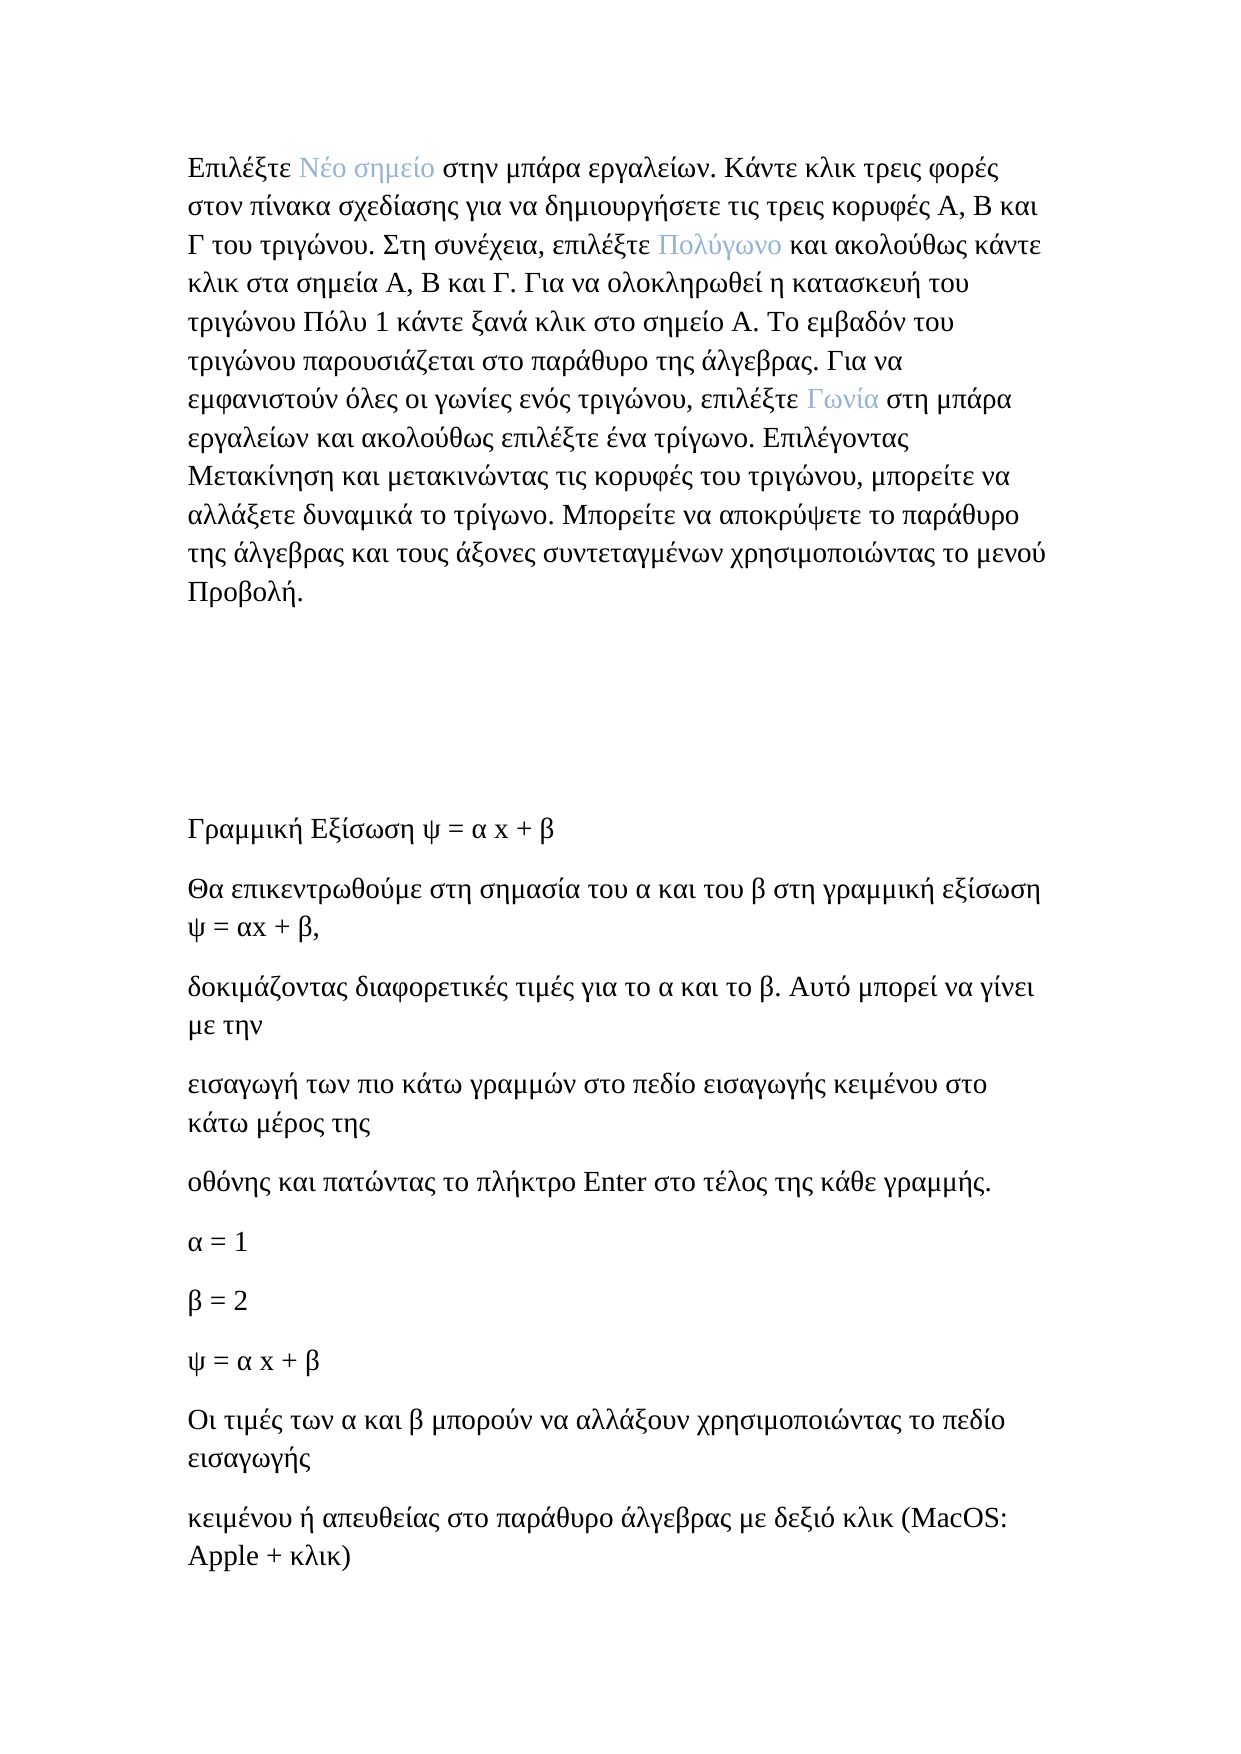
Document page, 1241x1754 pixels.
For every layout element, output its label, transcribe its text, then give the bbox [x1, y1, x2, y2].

text κειμένου ή απευθείας στο παράθυρο άλγεβρας με δεξιό κλικ (MacOS: Apple + κλικ) [187, 1500, 1053, 1572]
text Θα επικεντρωθούμε στη σημασία του α και του β στη γραμμική εξίσωση ψ = αx + β, [187, 871, 1053, 943]
text β = 2 [187, 1283, 1053, 1317]
text δοκιμάζοντας διαφορετικές τιμές για το α και το β. Αυτό μπορεί να γίνει με την [187, 969, 1053, 1041]
text ψ = α x + β [187, 1343, 1053, 1376]
text οθόνης και πατώντας το πλήκτρο Enter στο τέλος της κάθε γραμμής. [187, 1164, 1053, 1198]
text εισαγωγή των πιο κάτω γραμμών στο πεδίο εισαγωγής κειμένου στο κάτω μέρος της [187, 1067, 1053, 1139]
text Γραμμική Εξίσωση ψ = α x + β [187, 811, 1053, 845]
text Οι τιμές των α και β μπορούν να αλλάξουν χρησιμοποιώντας το πεδίο εισαγωγής [187, 1402, 1053, 1474]
text Επιλέξτε Νέο σημείο στην μπάρα εργαλείων. Κάντε κλικ τρεις φορές στον πίνακα σχεδίασης για να δημιουργήσετε τις τρεις κορυφές A, B και Γ του τριγώνου. Στη συνέχεια, επιλέξτε Πολύγωνο και ακολούθως κάντε κλικ στα σημεία Α, Β και Γ. Για να ολοκληρωθεί η κατασκευή του τριγώνου Πόλυ 1 κάντε ξανά κλικ στο σημείο Α. Το εμβαδόν του τριγώνου παρουσιάζεται στο παράθυρο της άλγεβρας. Για να εμφανιστούν όλες οι γωνίες ενός τριγώνου, επιλέξτε Γωνία στη μπάρα εργαλείων και ακολούθως επιλέξτε ένα τρίγωνο. Επιλέγοντας Μετακίνηση και μετακινώντας τις κορυφές του τριγώνου, μπορείτε να αλλάξετε δυναμικά το τρίγωνο. Μπορείτε να αποκρύψετε το παράθυρο της άλγεβρας και τους άξονες συντεταγμένων χρησιμοποιώντας το μενού Προβολή. [187, 150, 1053, 607]
text α = 1 [187, 1224, 1053, 1257]
